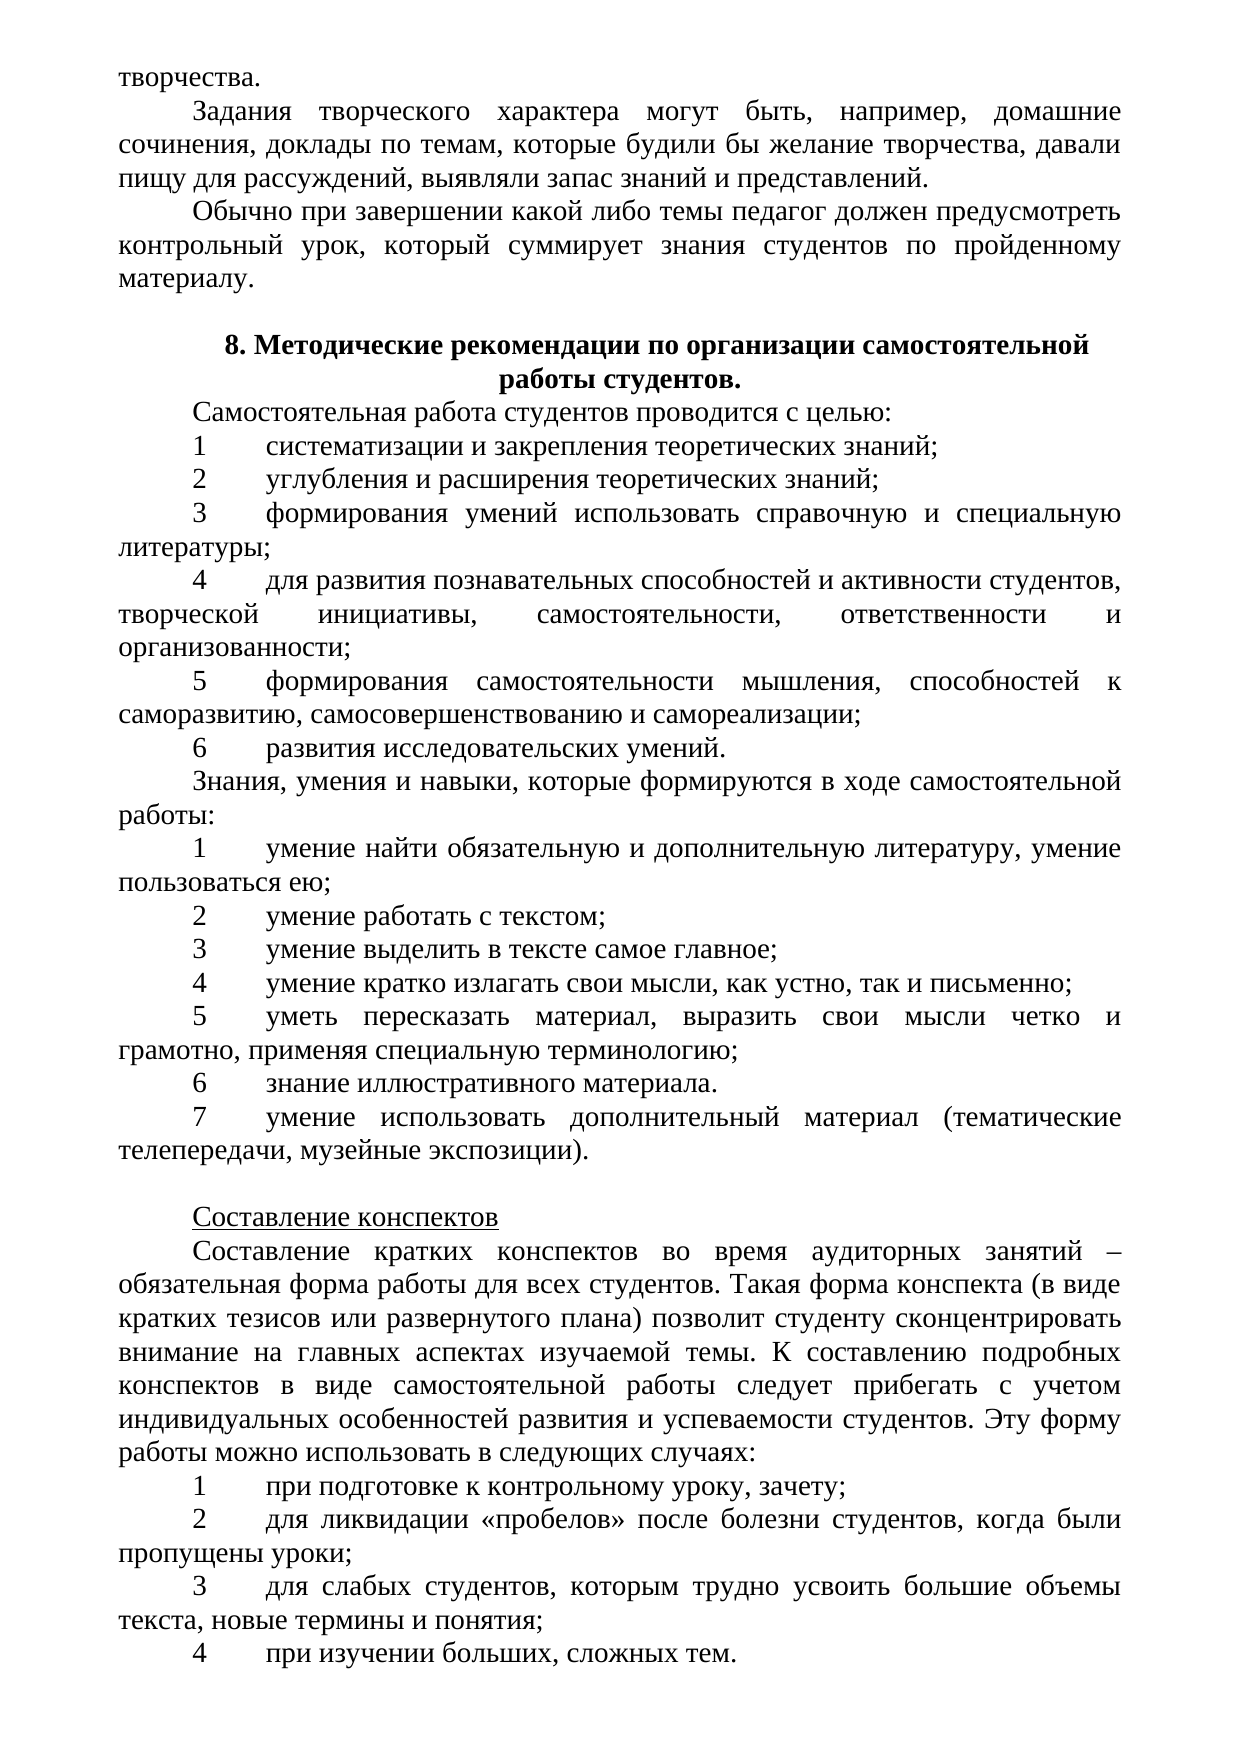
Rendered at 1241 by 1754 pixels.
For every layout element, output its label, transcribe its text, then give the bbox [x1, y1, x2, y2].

text Знания, умения и навыки, которые формируются в ходе самостоятельной работы: [118, 763, 1122, 831]
list систематизации и закрепления теоретических знаний; [118, 428, 1122, 462]
text Самостоятельная работа студентов проводится с целью: [118, 394, 1122, 428]
text Составление кратких конспектов во время аудиторных занятий – обязательная форма работы для всех студентов. Такая форма конспекта (в виде кратких тезисов или развернутого плана) позволит студенту сконцентрировать внимание на главных аспектах изучаемой темы. К составлению подробных конспектов в виде самостоятельной работы следует прибегать с учетом индивидуальных особенностей развития и успеваемости студентов. Эту форму работы можно использовать в следующих случаях: [118, 1233, 1122, 1468]
list умение выделить в тексте самое главное; [118, 931, 1122, 965]
list формирования самостоятельности мышления, способностей к саморазвитию, самосовершенствованию и самореализации; [118, 663, 1122, 730]
list формирования умений использовать справочную и специальную литературы; [118, 495, 1122, 562]
text Задания творческого характера могут быть, например, домашние сочинения, доклады по темам, которые будили бы желание творчества, давали пищу для рассуждений, выявляли запас знаний и представлений. [118, 93, 1122, 193]
list уметь пересказать материал, выразить свои мысли четко и грамотно, применяя специальную терминологию; [118, 998, 1122, 1065]
list для ликвидации «пробелов» после болезни студентов, когда были пропущены уроки; [118, 1501, 1122, 1568]
list при подготовке к контрольному уроку, зачету; [118, 1468, 1122, 1501]
list углубления и расширения теоретических знаний; [118, 462, 1122, 495]
list для слабых студентов, которым трудно усвоить большие объемы текста, новые термины и понятия; [118, 1568, 1122, 1636]
list для развития познавательных способностей и активности студентов, творческой инициативы, самостоятельности, ответственности и организованности; [118, 562, 1122, 663]
list знание иллюстративного материала. [118, 1065, 1122, 1099]
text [118, 59, 1122, 93]
text Обычно при завершении какой либо темы педагог должен предусмотреть контрольный урок, который суммирует знания студентов по пройденному материалу. [118, 193, 1122, 294]
list умение использовать дополнительный материал (тематические телепередачи, музейные экспозиции). [118, 1099, 1122, 1166]
list при изучении больших, сложных тем. [118, 1636, 1122, 1669]
text 8. Методические рекомендации по организации самостоятельной работы студентов. [118, 327, 1122, 394]
list умение найти обязательную и дополнительную литературу, умение пользоваться ею; [118, 831, 1122, 898]
list развития исследовательских умений. [118, 730, 1122, 763]
list умение работать с текстом; [118, 898, 1122, 931]
text Составление конспектов [118, 1199, 1122, 1233]
list умение кратко излагать свои мысли, как устно, так и письменно; [118, 965, 1122, 998]
